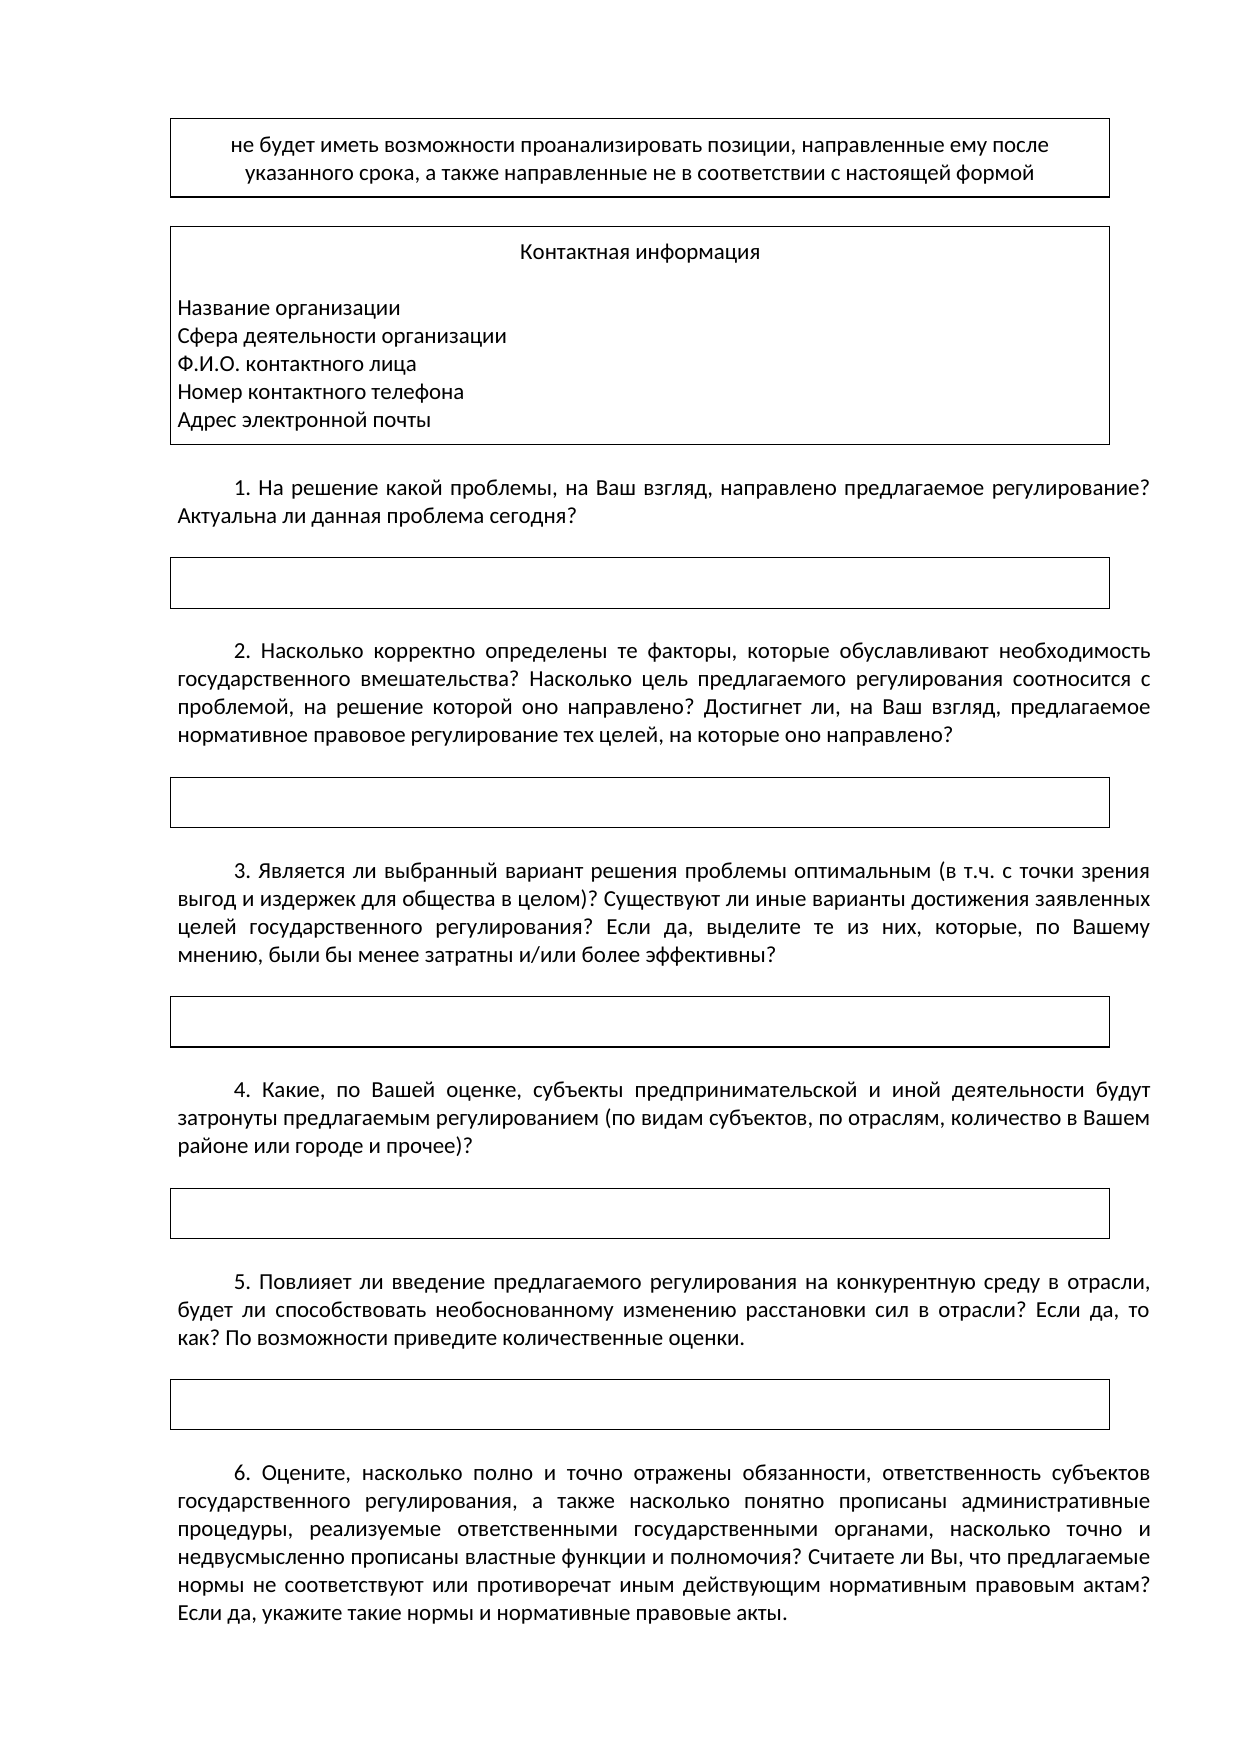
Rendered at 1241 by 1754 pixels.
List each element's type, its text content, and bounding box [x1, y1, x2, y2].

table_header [171, 119, 1109, 196]
table_header [171, 778, 1109, 827]
table_header [171, 1380, 1109, 1429]
text 1. На решение какой проблемы, на Ваш взгляд, направлено предлагаемое регулирование? Актуальна ли данная проблема сегодня? [177, 473, 1152, 529]
text 3. Является ли выбранный вариант решения проблемы оптимальным (в т.ч. с точки зрения выгод и издержек для общества в целом)? Существуют ли иные варианты достижения заявленных целей государственного регулирования? Если да, выделите те из них, которые, по Вашему мнению, были бы менее затратны и/или более эффективны? [177, 856, 1152, 968]
table_header [171, 558, 1109, 607]
table_header [171, 1189, 1109, 1238]
text 5. Повлияет ли введение предлагаемого регулирования на конкурентную среду в отрасли, будет ли способствовать необоснованному изменению расстановки сил в отрасли? Если да, то как? По возможности приведите количественные оценки. [177, 1267, 1152, 1351]
text 4. Какие, по Вашей оценке, субъекты предпринимательской и иной деятельности будут затронуты предлагаемым регулированием (по видам субъектов, по отраслям, количество в Вашем районе или городе и прочее)? [177, 1075, 1152, 1159]
text 6. Оцените, насколько полно и точно отражены обязанности, ответственность субъектов государственного регулирования, а также насколько понятно прописаны административные процедуры, реализуемые ответственными государственными органами, насколько точно и недвусмысленно прописаны властные функции и полномочия? Считаете ли Вы, что предлагаемые нормы не соответствуют или противоречат иным действующим нормативным правовым актам? Если да, укажите такие нормы и нормативные правовые акты. [177, 1458, 1152, 1626]
text 2. Насколько корректно определены те факторы, которые обуславливают необходимость государственного вмешательства? Насколько цель предлагаемого регулирования соотносится с проблемой, на решение которой оно направлено? Достигнет ли, на Ваш взгляд, предлагаемое нормативное правовое регулирование тех целей, на которые оно направлено? [177, 636, 1152, 748]
table_header [171, 997, 1109, 1046]
table_header Контактная информация Название организации Сфера деятельности организации Ф.И.О. контактного лица Номер контактного телефона Адрес электронной почты [171, 227, 1109, 444]
